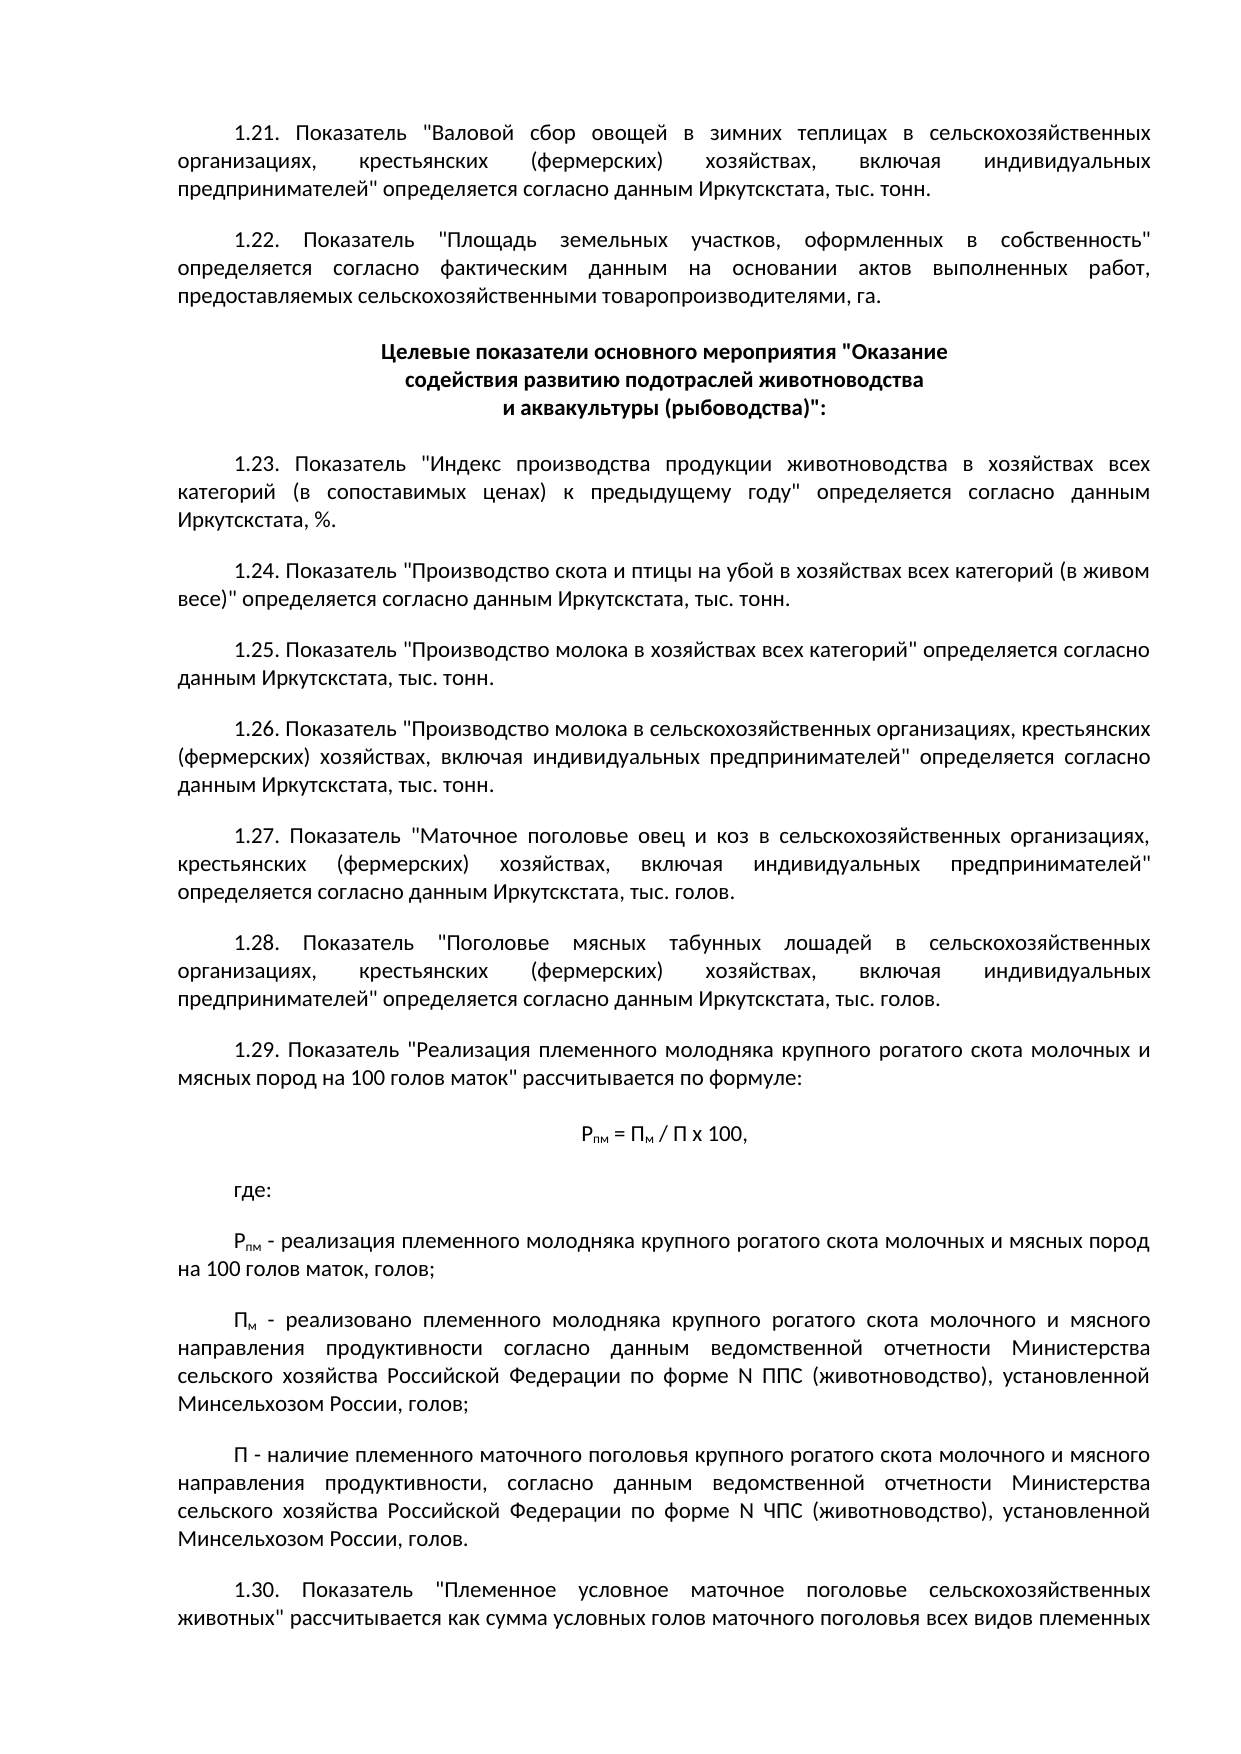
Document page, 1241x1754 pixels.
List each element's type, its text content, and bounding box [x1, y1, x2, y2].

text 1.21. Показатель "Валовой сбор овощей в зимних теплицах в сельскохозяйственных организациях, крестьянских (фермерских) хозяйствах, включая индивидуальных предпринимателей" определяется согласно данным Иркутскстата, тыс. тонн. [177, 118, 1152, 202]
text 1.29. Показатель "Реализация племенного молодняка крупного рогатого скота молочных и мясных пород на 100 голов маток" рассчитывается по формуле: [177, 1035, 1152, 1091]
title и аквакультуры (рыбоводства)": [177, 393, 1152, 421]
text Рпм - реализация племенного молодняка крупного рогатого скота молочных и мясных пород на 100 голов маток, голов; [177, 1226, 1152, 1282]
title Целевые показатели основного мероприятия "Оказание [177, 337, 1152, 365]
title содействия развитию подотраслей животноводства [177, 365, 1152, 393]
text Рпм = Пм / П x 100, [177, 1119, 1152, 1147]
text 1.27. Показатель "Маточное поголовье овец и коз в сельскохозяйственных организациях, крестьянских (фермерских) хозяйствах, включая индивидуальных предпринимателей" определяется согласно данным Иркутскстата, тыс. голов. [177, 821, 1152, 905]
text П - наличие племенного маточного поголовья крупного рогатого скота молочного и мясного направления продуктивности, согласно данным ведомственной отчетности Министерства сельского хозяйства Российской Федерации по форме N ЧПС (животноводство), установленной Минсельхозом России, голов. [177, 1440, 1152, 1552]
text 1.23. Показатель "Индекс производства продукции животноводства в хозяйствах всех категорий (в сопоставимых ценах) к предыдущему году" определяется согласно данным Иркутскстата, %. [177, 449, 1152, 533]
text 1.26. Показатель "Производство молока в сельскохозяйственных организациях, крестьянских (фермерских) хозяйствах, включая индивидуальных предпринимателей" определяется согласно данным Иркутскстата, тыс. тонн. [177, 714, 1152, 798]
text 1.25. Показатель "Производство молока в хозяйствах всех категорий" определяется согласно данным Иркутскстата, тыс. тонн. [177, 635, 1152, 691]
text 1.22. Показатель "Площадь земельных участков, оформленных в собственность" определяется согласно фактическим данным на основании актов выполненных работ, предоставляемых сельскохозяйственными товаропроизводителями, га. [177, 225, 1152, 309]
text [177, 1575, 1152, 1631]
text где: [177, 1175, 1152, 1203]
text 1.24. Показатель "Производство скота и птицы на убой в хозяйствах всех категорий (в живом весе)" определяется согласно данным Иркутскстата, тыс. тонн. [177, 556, 1152, 612]
text Пм - реализовано племенного молодняка крупного рогатого скота молочного и мясного направления продуктивности согласно данным ведомственной отчетности Министерства сельского хозяйства Российской Федерации по форме N ППС (животноводство), установленной Минсельхозом России, голов; [177, 1305, 1152, 1417]
text 1.28. Показатель "Поголовье мясных табунных лошадей в сельскохозяйственных организациях, крестьянских (фермерских) хозяйствах, включая индивидуальных предпринимателей" определяется согласно данным Иркутскстата, тыс. голов. [177, 928, 1152, 1012]
